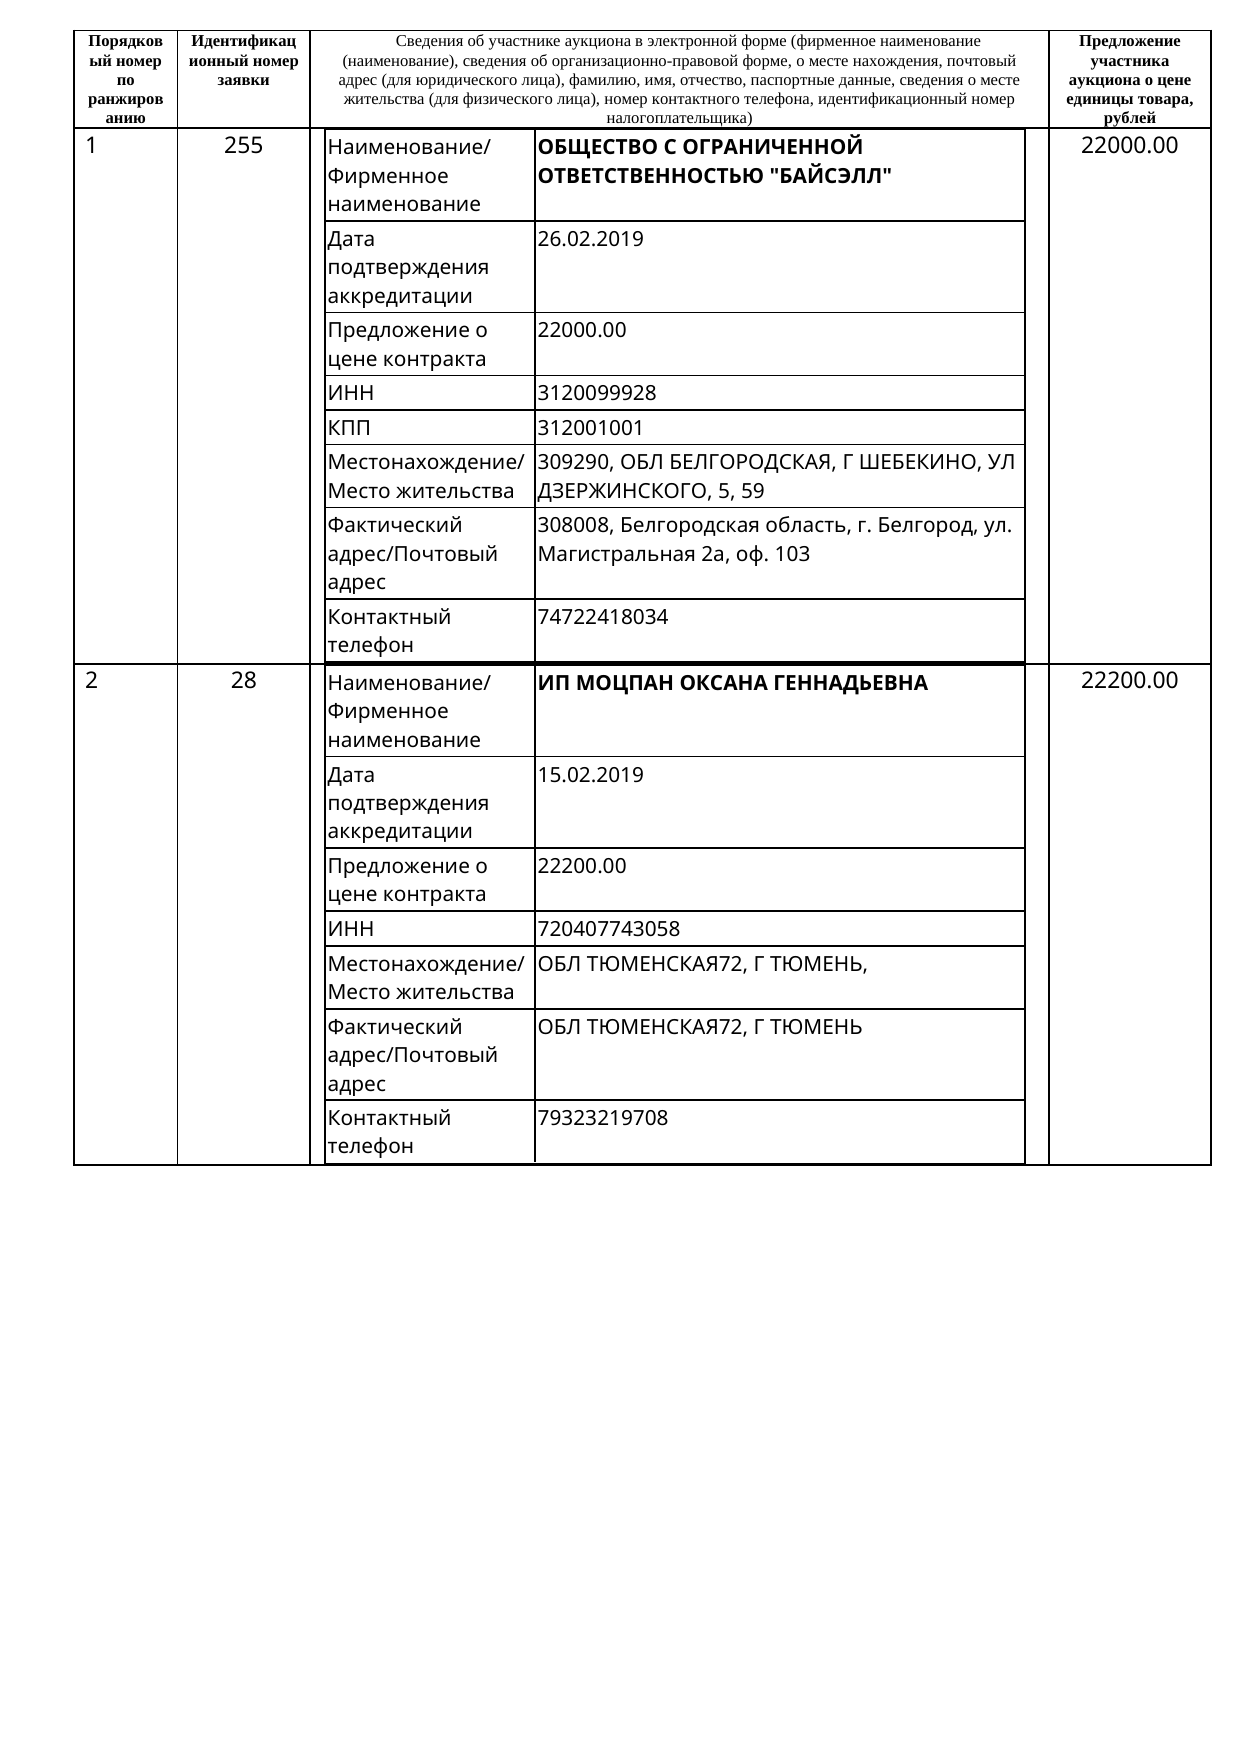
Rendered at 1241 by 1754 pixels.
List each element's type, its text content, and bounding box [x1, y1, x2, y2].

table_cell 22000.00 [1050, 129, 1210, 663]
table_cell [326, 1101, 1024, 1163]
table_cell [326, 376, 534, 409]
table_cell [326, 947, 534, 1008]
table_cell 255 [178, 129, 309, 663]
table_cell [536, 508, 1024, 598]
table_cell [326, 222, 534, 312]
table_header Идентификационный номер заявки [178, 31, 309, 127]
table_cell 1 [75, 129, 177, 663]
table_cell 28 [178, 665, 309, 1164]
table_cell [326, 912, 534, 945]
table_cell [536, 411, 1024, 444]
table_cell [326, 666, 534, 756]
table_cell [536, 445, 1024, 507]
table_header Сведения об участнике аукциона в электронной форме (фирменное наименование (наименование), сведения об организационно-правовой форме, о месте нахождения, почтовый адрес (для юридического лица), фамилию, имя, отчество, паспортные данные, сведения о месте жительства (для физического лица), номер контактного телефона, идентификационный номер налогоплательщика) [311, 31, 1048, 127]
table_cell [536, 313, 1024, 375]
table_cell [536, 130, 1024, 220]
table_cell [1026, 129, 1048, 663]
table_cell [326, 445, 534, 507]
table_cell [536, 947, 1024, 1008]
table_cell [311, 129, 324, 663]
table_header Порядковый номер по ранжированию [75, 31, 177, 127]
table_header Предложение участника аукциона о цене единицы товара, рублей [1050, 31, 1210, 127]
table_cell [536, 1010, 1024, 1099]
table_cell [536, 600, 1024, 661]
table_cell [326, 849, 534, 910]
table_cell [1026, 665, 1048, 1164]
table_cell [326, 130, 534, 220]
table_cell [326, 411, 534, 444]
table_cell [326, 600, 534, 661]
table_cell [536, 757, 1024, 847]
table_cell [536, 849, 1024, 910]
table_cell [536, 912, 1024, 945]
table_cell [536, 666, 1024, 756]
table_cell [326, 508, 534, 598]
table_cell [326, 1010, 534, 1099]
table_cell [536, 222, 1024, 312]
table_cell 2 [75, 665, 177, 1164]
table_cell [536, 376, 1024, 409]
table_cell [326, 313, 534, 375]
table_cell 22200.00 [1050, 665, 1210, 1164]
table_cell [311, 665, 324, 1164]
table_cell [326, 757, 534, 847]
